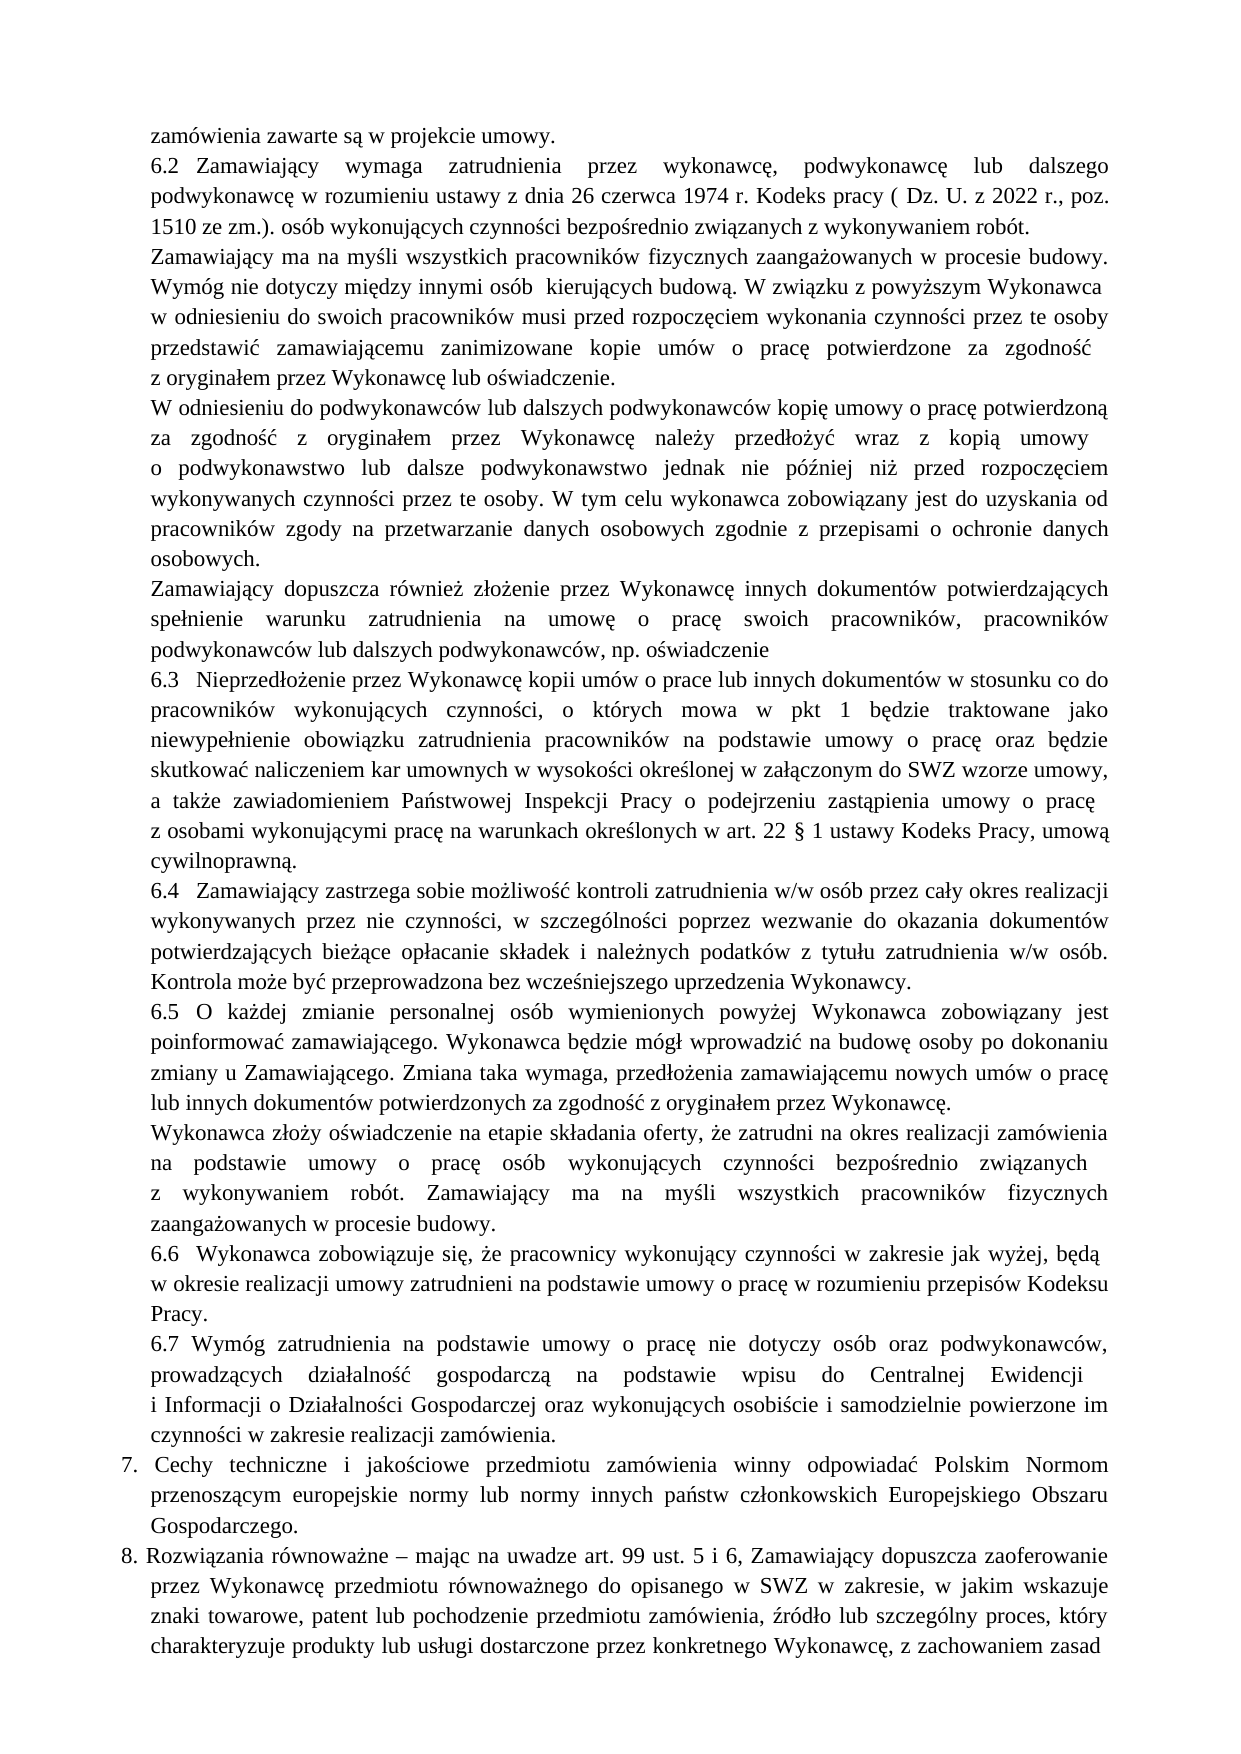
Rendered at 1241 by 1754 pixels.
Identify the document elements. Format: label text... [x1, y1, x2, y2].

text 7. Cechy techniczne i jakościowe przedmiotu zamówienia winny odpowiadać Polskim Normom przenoszącym europejskie normy lub normy innych państw członkowskich Europejskiego Obszaru Gospodarczego. [121, 1451, 1110, 1538]
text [121, 1542, 1110, 1659]
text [150, 122, 1110, 148]
list Zamawiający zastrzega sobie możliwość kontroli zatrudnienia w/w osób przez cały okres realizacji wykonywanych przez nie czynności, w szczególności poprzez wezwanie do okazania dokumentów potwierdzających bieżące opłacanie składek i należnych podatków z tytułu zatrudnienia w/w osób. Kontrola może być przeprowadzona bez wcześniejszego uprzedzenia Wykonawcy. [150, 877, 1110, 994]
list O każdej zmianie personalnej osób wymienionych powyżej Wykonawca zobowiązany jest poinformować zamawiającego. Wykonawca będzie mógł wprowadzić na budowę osoby po dokonaniu zmiany u Zamawiającego. Zmiana taka wymaga, przedłożenia zamawiającemu nowych umów o pracę lub innych dokumentów potwierdzonych za zgodność z oryginałem przez Wykonawcę. [150, 998, 1110, 1115]
list Zamawiający wymaga zatrudnienia przez wykonawcę, podwykonawcę lub dalszego podwykonawcę w rozumieniu ustawy z dnia 26 czerwca 1974 r. Kodeks pracy ( Dz. U. z 2022 r., poz. 1510 ze zm.). osób wykonujących czynności bezpośrednio związanych z wykonywaniem robót. [150, 152, 1110, 239]
text Zamawiający dopuszcza również złożenie przez Wykonawcę innych dokumentów potwierdzających spełnienie warunku zatrudnienia na umowę o pracę swoich pracowników, pracowników podwykonawców lub dalszych podwykonawców, np. oświadczenie [150, 575, 1110, 662]
text Wykonawca złoży oświadczenie na etapie składania oferty, że zatrudni na okres realizacji zamówienia na podstawie umowy o pracę osób wykonujących czynności bezpośrednio związanych z wykonywaniem robót. Zamawiający ma na myśli wszystkich pracowników fizycznych zaangażowanych w procesie budowy. [150, 1119, 1110, 1236]
list Wykonawca zobowiązuje się, że pracownicy wykonujący czynności w zakresie jak wyżej, będą w okresie realizacji umowy zatrudnieni na podstawie umowy o pracę w rozumieniu przepisów Kodeksu Pracy. [150, 1240, 1110, 1327]
list Nieprzedłożenie przez Wykonawcę kopii umów o prace lub innych dokumentów w stosunku co do pracowników wykonujących czynności, o których mowa w pkt 1 będzie traktowane jako niewypełnienie obowiązku zatrudnienia pracowników na podstawie umowy o pracę oraz będzie skutkować naliczeniem kar umownych w wysokości określonej w załączonym do SWZ wzorze umowy, a także zawiadomieniem Państwowej Inspekcji Pracy o podejrzeniu zastąpienia umowy o pracę z osobami wykonującymi pracę na warunkach określonych w art. 22 § 1 ustawy Kodeks Pracy, umową cywilnoprawną. [150, 666, 1110, 873]
list Zamawiający ma na myśli wszystkich pracowników fizycznych zaangażowanych w procesie budowy. Wymóg nie dotyczy między innymi osób kierujących budową. W związku z powyższym Wykonawca w odniesieniu do swoich pracowników musi przed rozpoczęciem wykonania czynności przez te osoby przedstawić zamawiającemu zanimizowane kopie umów o pracę potwierdzone za zgodność z oryginałem przez Wykonawcę lub oświadczenie. [150, 243, 1110, 390]
text W odniesieniu do podwykonawców lub dalszych podwykonawców kopię umowy o pracę potwierdzoną za zgodność z oryginałem przez Wykonawcę należy przedłożyć wraz z kopią umowy o podwykonawstwo lub dalsze podwykonawstwo jednak nie później niż przed rozpoczęciem wykonywanych czynności przez te osoby. W tym celu wykonawca zobowiązany jest do uzyskania od pracowników zgody na przetwarzanie danych osobowych zgodnie z przepisami o ochronie danych osobowych. [150, 394, 1110, 571]
text 6.7 Wymóg zatrudnienia na podstawie umowy o pracę nie dotyczy osób oraz podwykonawców, prowadzących działalność gospodarczą na podstawie wpisu do Centralnej Ewidencji i Informacji o Działalności Gospodarczej oraz wykonujących osobiście i samodzielnie powierzone im czynności w zakresie realizacji zamówienia. [150, 1331, 1110, 1447]
